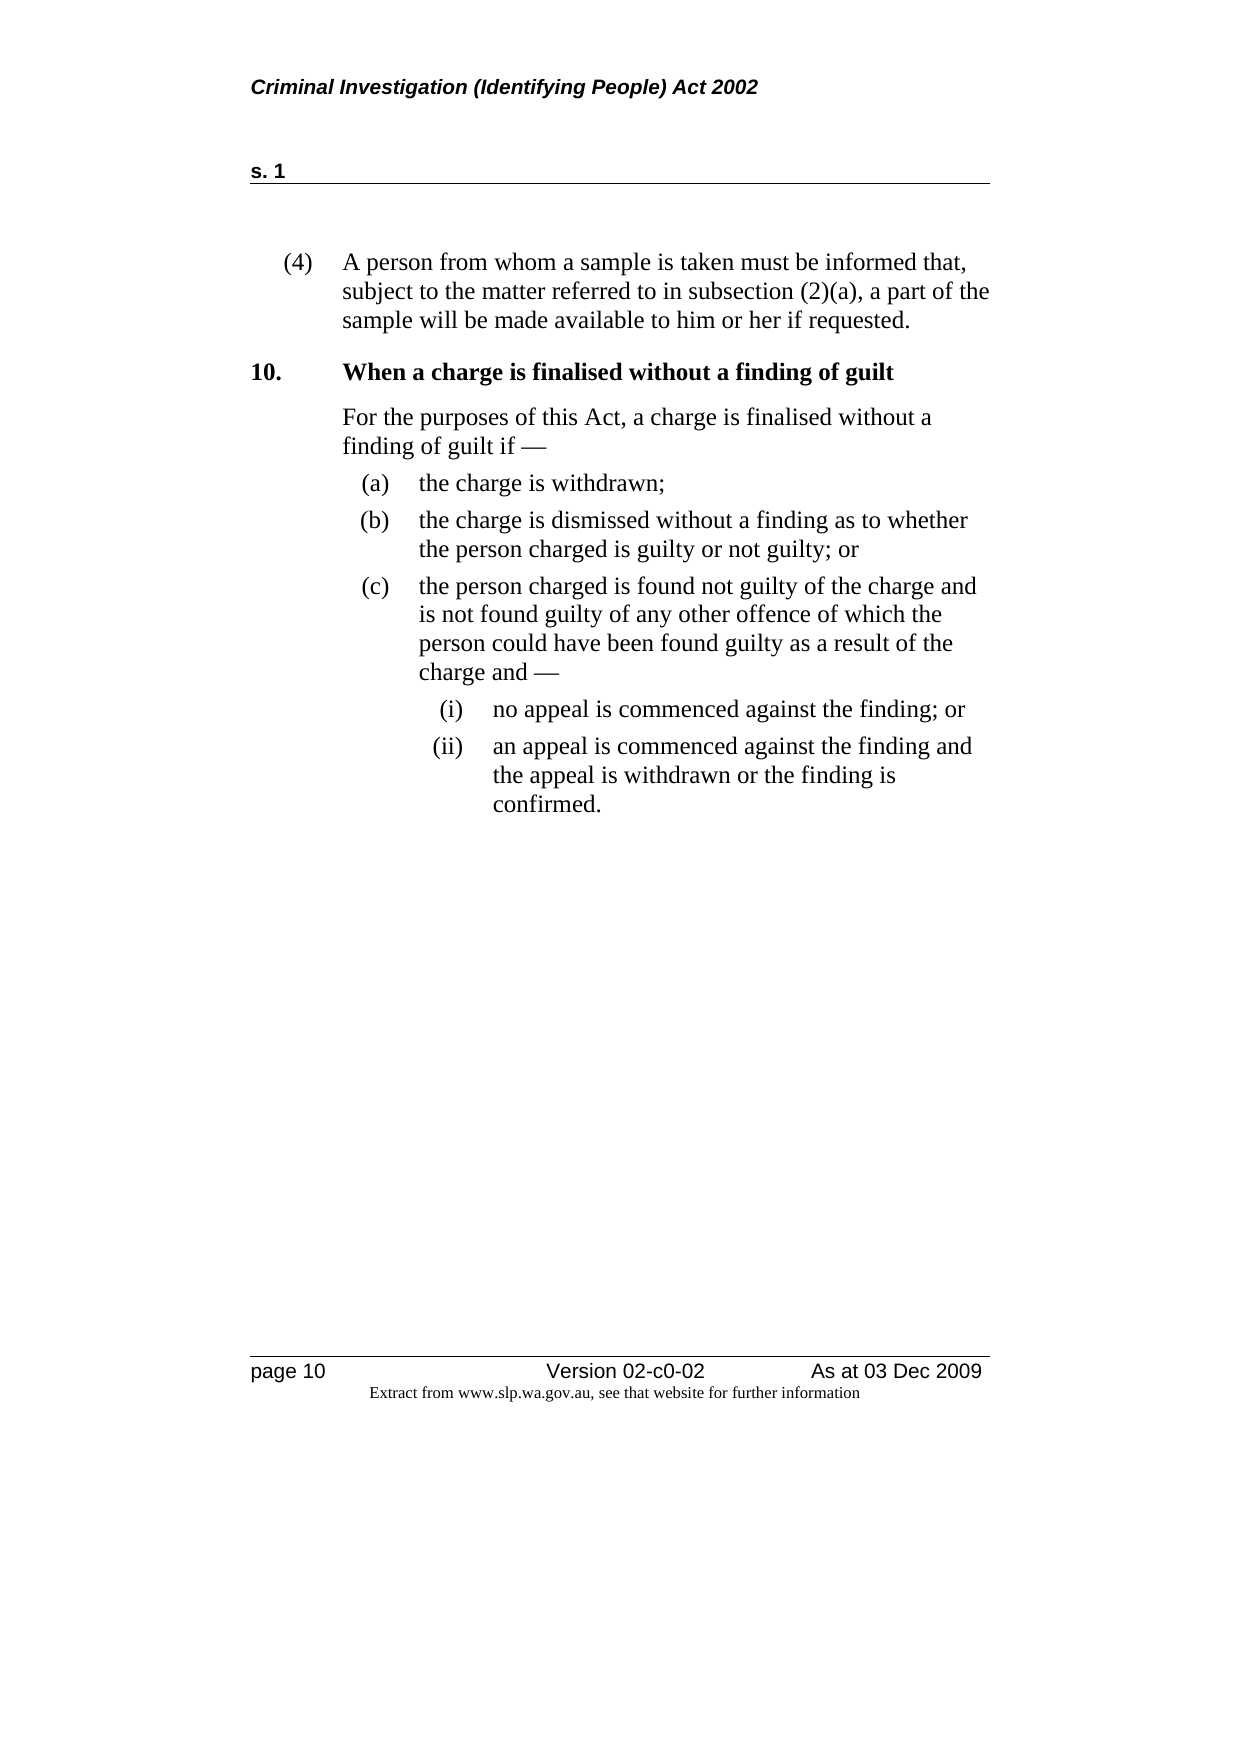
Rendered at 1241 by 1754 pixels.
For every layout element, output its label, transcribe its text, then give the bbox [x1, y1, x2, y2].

text For the purposes of this Act, a charge is finalised without a finding of guilt if — [250, 402, 990, 459]
text (c) the person charged is found not guilty of the charge and is not found guilty of any other offence of which the person could have been found guilty as a result of the charge and — [250, 571, 990, 686]
text (4) A person from whom a sample is taken must be informed that, subject to the matter referred to in subsection (2)(a), a part of the sample will be made available to him or her if requested. [250, 247, 990, 334]
subtitle 10. When a charge is finalised without a finding of guilt [250, 357, 990, 385]
text (ii) an appeal is commenced against the finding and the appeal is withdrawn or the finding is confirmed. [250, 731, 990, 817]
text (a) the charge is withdrawn; [250, 468, 990, 497]
text (b) the charge is dismissed without a finding as to whether the person charged is guilty or not guilty; or [250, 505, 990, 562]
text (i) no appeal is commenced against the finding; or [250, 694, 990, 723]
